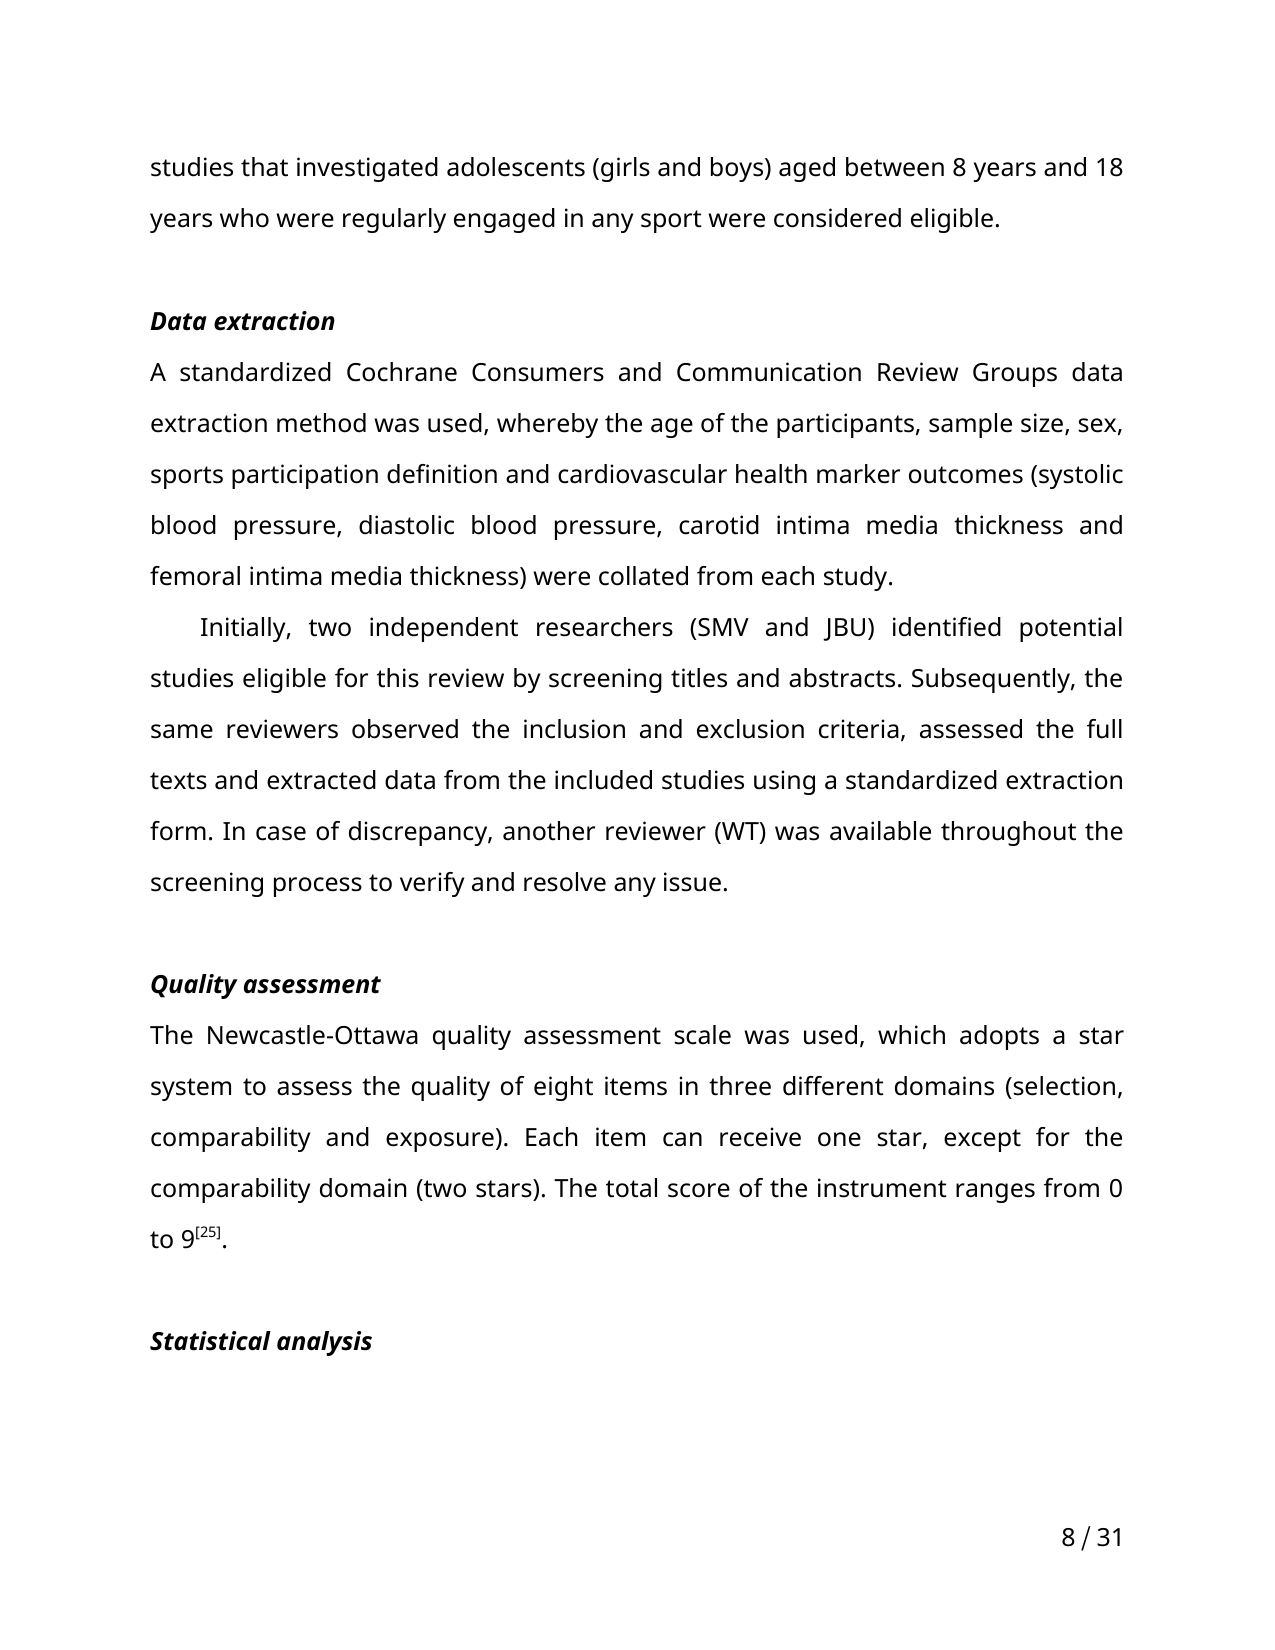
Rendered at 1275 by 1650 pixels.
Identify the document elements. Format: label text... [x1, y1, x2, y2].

text Quality assessment [150, 967, 1125, 1001]
text A standardized Cochrane Consumers and Communication Review Groups data extraction method was used, whereby the age of the participants, sample size, sex, sports participation definition and cardiovascular health marker outcomes (systolic blood pressure, diastolic blood pressure, carotid intima media thickness and femoral intima media thickness) were collated from each study. [150, 354, 1125, 592]
text Statistical analysis [150, 1324, 1125, 1358]
text The Newcastle-Ottawa quality assessment scale was used, which adopts a star system to assess the quality of eight items in three different domains (selection, comparability and exposure). Each item can receive one star, except for the comparability domain (two stars). The total score of the instrument ranges from 0 to 9[25]. [150, 1018, 1125, 1256]
text Initially, two independent researchers (SMV and JBU) identified potential studies eligible for this review by screening titles and abstracts. Subsequently, the same reviewers observed the inclusion and exclusion criteria, assessed the full texts and extracted data from the included studies using a standardized extraction form. In case of discrepancy, another reviewer (WT) was available throughout the screening process to verify and resolve any issue. [150, 609, 1125, 899]
text Data extraction [150, 303, 1125, 337]
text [150, 150, 1125, 235]
